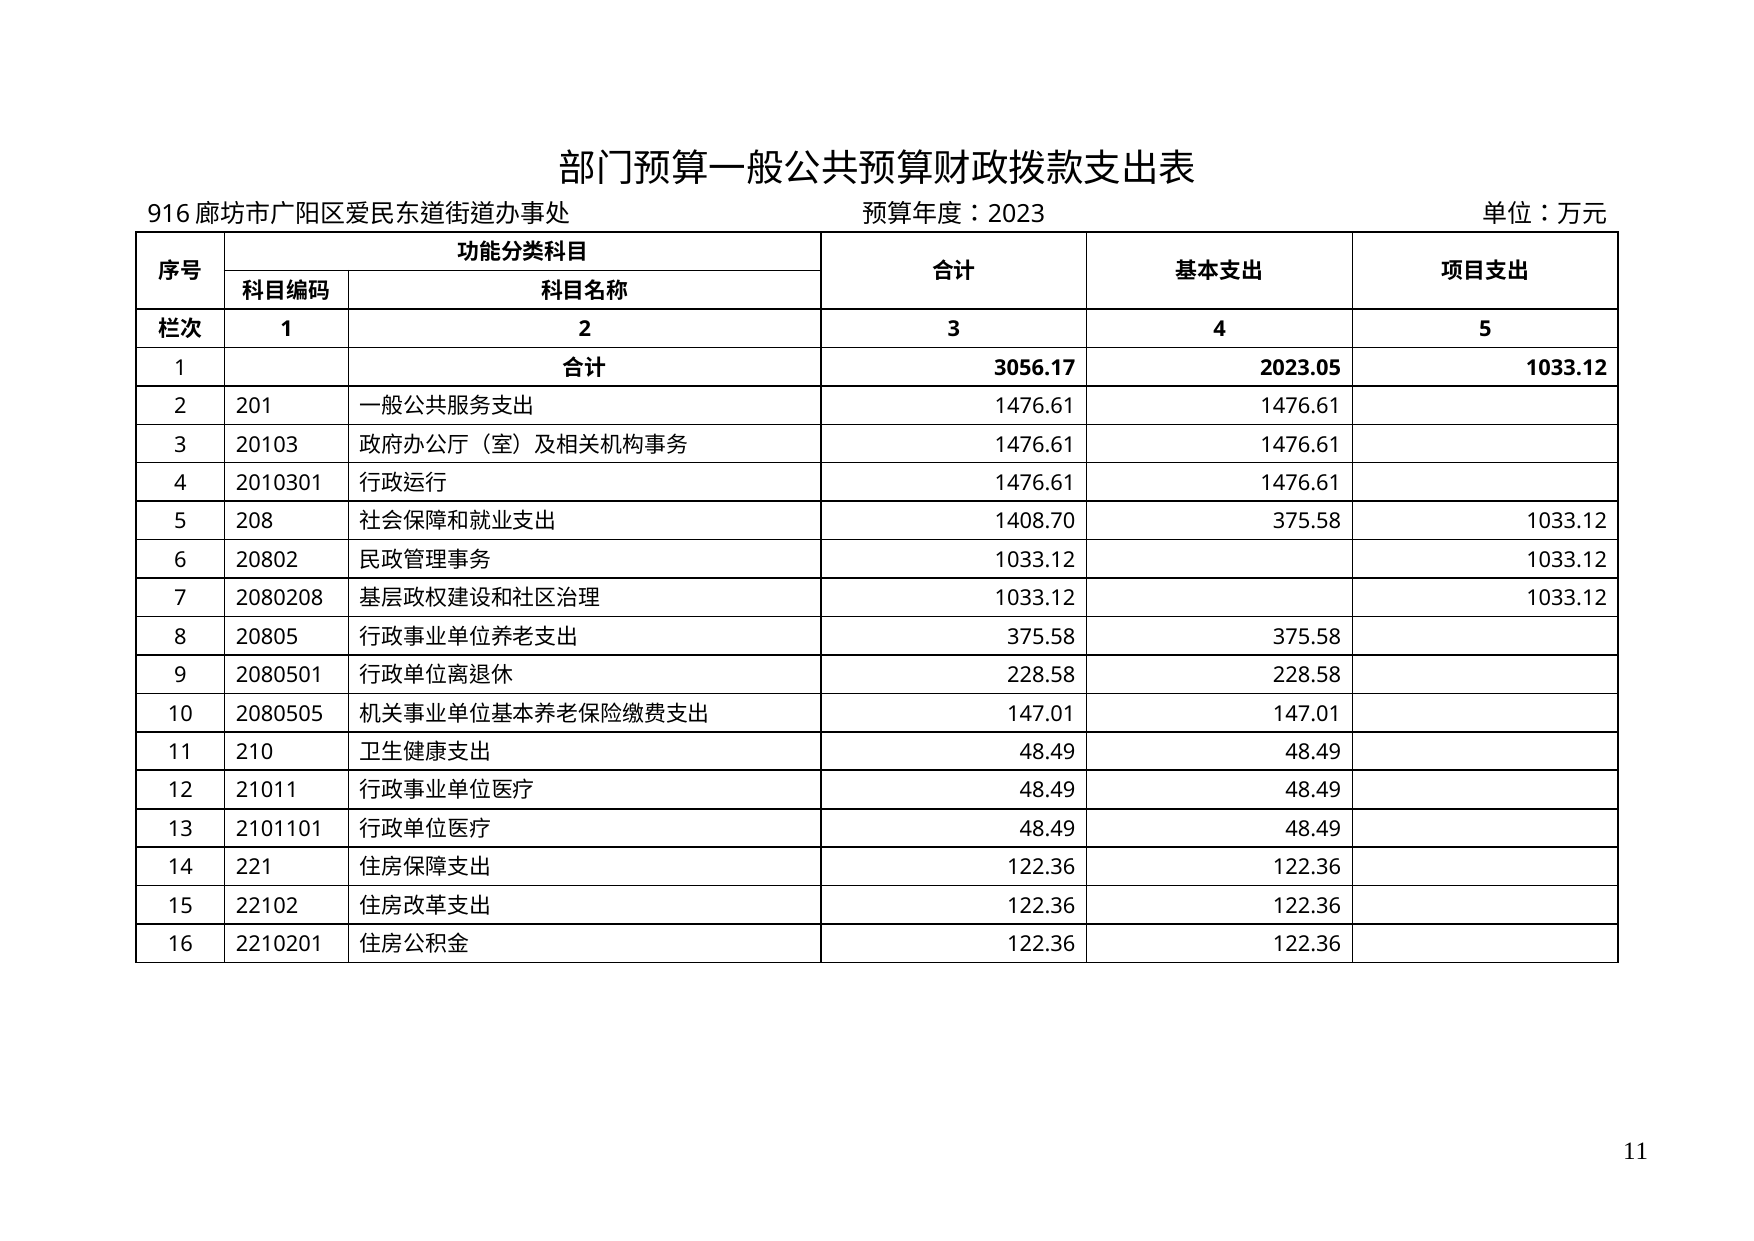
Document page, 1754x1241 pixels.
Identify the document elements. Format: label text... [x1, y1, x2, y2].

table_cell 合计 [822, 233, 1086, 308]
table_cell 2080208 [225, 579, 348, 616]
table_cell [1353, 656, 1617, 692]
table_cell 住房保障支出 [349, 848, 820, 885]
table_cell [1353, 771, 1617, 808]
table_cell 项目支出 [1353, 233, 1617, 308]
table_cell 1476.61 [1087, 387, 1352, 423]
table_cell [1087, 540, 1352, 577]
table_cell 375.58 [1087, 617, 1352, 654]
table_cell 政府办公厅（室）及相关机构事务 [349, 425, 820, 462]
table_cell 5 [1353, 310, 1617, 347]
table_cell 序号 [137, 233, 224, 308]
table_cell 201 [225, 387, 348, 423]
table_cell 228.58 [822, 656, 1086, 692]
table_cell 4 [137, 463, 224, 500]
table_cell 122.36 [822, 886, 1086, 923]
table_cell 1476.61 [822, 463, 1086, 500]
table_cell 功能分类科目 [225, 233, 820, 270]
table_cell 行政事业单位医疗 [349, 771, 820, 808]
table_cell 1476.61 [1087, 463, 1352, 500]
table_cell 210 [225, 733, 348, 769]
table_cell 行政单位离退休 [349, 656, 820, 692]
table_cell 21011 [225, 771, 348, 808]
table_cell 8 [137, 617, 224, 654]
table_cell [1353, 886, 1617, 923]
table_cell [1353, 925, 1617, 962]
table_cell 6 [137, 540, 224, 577]
table_cell 13 [137, 810, 224, 846]
table_cell 栏次 [137, 310, 224, 347]
table_cell 48.49 [822, 733, 1086, 769]
table_cell 7 [137, 579, 224, 616]
table_cell 122.36 [1087, 925, 1352, 962]
table_header 916廊坊市广阳区爱民东道街道办事处 [137, 195, 820, 231]
table_cell 民政管理事务 [349, 540, 820, 577]
table_cell 1033.12 [822, 579, 1086, 616]
table_cell 一般公共服务支出 [349, 387, 820, 423]
table_cell 1476.61 [1087, 425, 1352, 462]
table_cell [1353, 848, 1617, 885]
table_cell 1476.61 [822, 387, 1086, 423]
table_cell 科目名称 [349, 271, 820, 308]
table_cell 行政单位医疗 [349, 810, 820, 846]
table_cell 11 [137, 733, 224, 769]
table_cell 16 [137, 925, 224, 962]
table_cell 住房公积金 [349, 925, 820, 962]
table_cell 122.36 [822, 848, 1086, 885]
table_cell 20103 [225, 425, 348, 462]
table_cell 208 [225, 502, 348, 539]
table_cell 10 [137, 694, 224, 731]
table_cell 2080501 [225, 656, 348, 692]
table_cell 5 [137, 502, 224, 539]
table_cell 1 [225, 310, 348, 347]
table_cell 147.01 [822, 694, 1086, 731]
table_cell [225, 348, 348, 385]
table_cell 合计 [349, 348, 820, 385]
table_cell 科目编码 [225, 271, 348, 308]
table_cell 20805 [225, 617, 348, 654]
table_cell [1353, 810, 1617, 846]
text 部门预算一般公共预算财政拨款支出表 [106, 142, 1648, 193]
table_cell [1353, 387, 1617, 423]
table_cell 4 [1087, 310, 1352, 347]
table_cell 48.49 [822, 810, 1086, 846]
table_cell 147.01 [1087, 694, 1352, 731]
table_cell 卫生健康支出 [349, 733, 820, 769]
table_cell [1353, 617, 1617, 654]
table_cell 2010301 [225, 463, 348, 500]
table_cell 行政事业单位养老支出 [349, 617, 820, 654]
table_cell 1033.12 [822, 540, 1086, 577]
table_cell 2210201 [225, 925, 348, 962]
table_cell 9 [137, 656, 224, 692]
table_cell 48.49 [1087, 810, 1352, 846]
table_cell 1476.61 [822, 425, 1086, 462]
table_cell 基层政权建设和社区治理 [349, 579, 820, 616]
table_cell 375.58 [1087, 502, 1352, 539]
table_cell 20802 [225, 540, 348, 577]
table_cell 221 [225, 848, 348, 885]
table_cell 375.58 [822, 617, 1086, 654]
table_cell [1353, 425, 1617, 462]
table_cell 3056.17 [822, 348, 1086, 385]
table_header 预算年度：2023 [822, 195, 1086, 231]
table_cell 228.58 [1087, 656, 1352, 692]
table_cell 2101101 [225, 810, 348, 846]
table_cell 2023.05 [1087, 348, 1352, 385]
table_cell 1033.12 [1353, 540, 1617, 577]
table_cell 基本支出 [1087, 233, 1352, 308]
table_cell [1353, 694, 1617, 731]
table_cell [1087, 579, 1352, 616]
table_cell 12 [137, 771, 224, 808]
table_cell 1033.12 [1353, 502, 1617, 539]
table_header 单位：万元 [1087, 195, 1617, 231]
table_cell 社会保障和就业支出 [349, 502, 820, 539]
table_cell 22102 [225, 886, 348, 923]
table_cell 3 [137, 425, 224, 462]
table_cell 122.36 [822, 925, 1086, 962]
table_cell 14 [137, 848, 224, 885]
table_cell 48.49 [822, 771, 1086, 808]
table_cell 3 [822, 310, 1086, 347]
table_cell 48.49 [1087, 733, 1352, 769]
table_cell 15 [137, 886, 224, 923]
table_cell 48.49 [1087, 771, 1352, 808]
table_cell [1353, 463, 1617, 500]
table_cell 1408.70 [822, 502, 1086, 539]
table_cell 机关事业单位基本养老保险缴费支出 [349, 694, 820, 731]
table_cell 1033.12 [1353, 579, 1617, 616]
table_cell 122.36 [1087, 848, 1352, 885]
table_cell 2080505 [225, 694, 348, 731]
table_cell 122.36 [1087, 886, 1352, 923]
table_cell 1033.12 [1353, 348, 1617, 385]
table_cell 2 [349, 310, 820, 347]
table_cell [1353, 733, 1617, 769]
table_cell 1 [137, 348, 224, 385]
table_cell 行政运行 [349, 463, 820, 500]
table_cell 住房改革支出 [349, 886, 820, 923]
table_cell 2 [137, 387, 224, 423]
